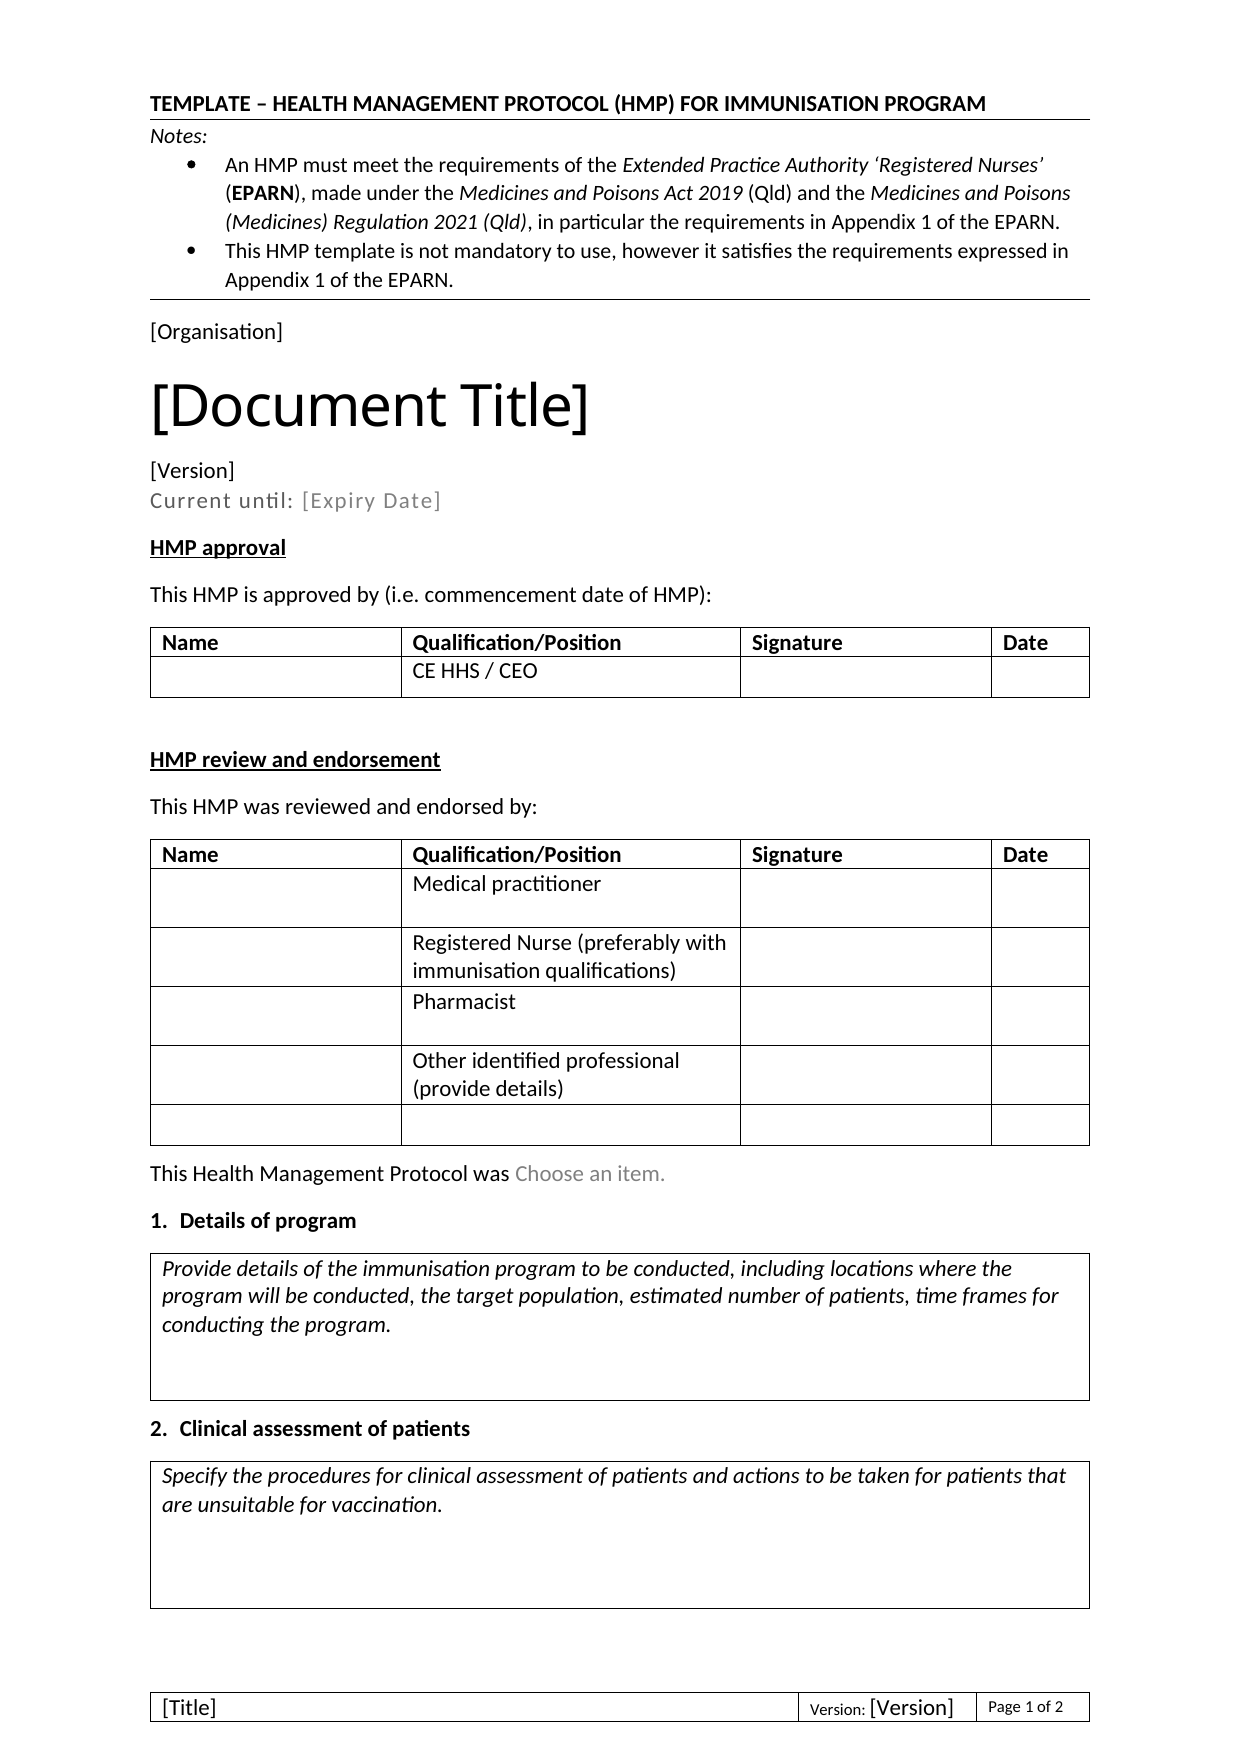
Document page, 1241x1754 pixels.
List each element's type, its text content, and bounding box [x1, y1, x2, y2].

table_cell [151, 987, 401, 1045]
list Clinical assessment of patients [150, 1414, 1090, 1442]
text Notes: [150, 122, 1090, 149]
table_header Specify the procedures for clinical assessment of patients and actions to be taken for patients that are unsuitable for vaccination. [151, 1462, 1089, 1608]
text TEMPLATE – HEALTH MANAGEMENT PROTOCOL (HMP) FOR IMMUNISATION PROGRAM [150, 89, 1090, 119]
list This HMP template is not mandatory to use, however it satisfies the requirements expressed in Appendix 1 of the EPARN. [187, 237, 1090, 292]
table_header Name [151, 840, 401, 868]
table_cell [992, 869, 1089, 927]
list Details of program [150, 1206, 1090, 1234]
table_cell Other identified professional (provide details) [402, 1046, 740, 1104]
text This HMP is approved by (i.e. commencement date of HMP): [150, 580, 1090, 608]
table_header Name [151, 628, 401, 656]
table_cell [741, 657, 991, 697]
table_cell [992, 657, 1089, 697]
table_cell [151, 657, 401, 697]
table_cell [402, 1105, 740, 1145]
table_cell Medical practitioner [402, 869, 740, 927]
table_cell [992, 1105, 1089, 1145]
table_cell [741, 869, 991, 927]
table_header Signature [741, 628, 991, 656]
subtitle Current until: [150, 486, 1090, 514]
table_cell [992, 1046, 1089, 1104]
table_header Date [992, 628, 1089, 656]
table_cell [741, 928, 991, 986]
table_header Signature [741, 840, 991, 868]
text HMP review and endorsement [150, 745, 1090, 773]
table_cell [992, 928, 1089, 986]
table_cell [741, 987, 991, 1045]
table_cell CE HHS / CEO [402, 657, 740, 697]
table_cell [151, 928, 401, 986]
table_cell [741, 1046, 991, 1104]
text This Health Management Protocol was [150, 1159, 1090, 1187]
table_header Provide details of the immunisation program to be conducted, including locations where the program will be conducted, the target population, estimated number of patients, time frames for conducting the program. [151, 1254, 1089, 1400]
table_cell [151, 1105, 401, 1145]
table_cell [151, 1046, 401, 1104]
table_header Qualification/Position [402, 628, 740, 656]
table_header Date [992, 840, 1089, 868]
table_cell Registered Nurse (preferably with immunisation qualifications) [402, 928, 740, 986]
table_cell [741, 1105, 991, 1145]
text HMP approval [150, 533, 1090, 561]
table_header Qualification/Position [402, 840, 740, 868]
table_cell [151, 869, 401, 927]
table_cell [992, 987, 1089, 1045]
table_cell Pharmacist [402, 987, 740, 1045]
text This HMP was reviewed and endorsed by: [150, 792, 1090, 820]
list An HMP must meet the requirements of the Extended Practice Authority ‘Registered Nurses’ (EPARN), made under the Medicines and Poisons Act 2019 (Qld) and the Medicines and Poisons (Medicines) Regulation 2021 (Qld), in particular the requirements in Appendix 1 of the EPARN. [187, 151, 1090, 235]
